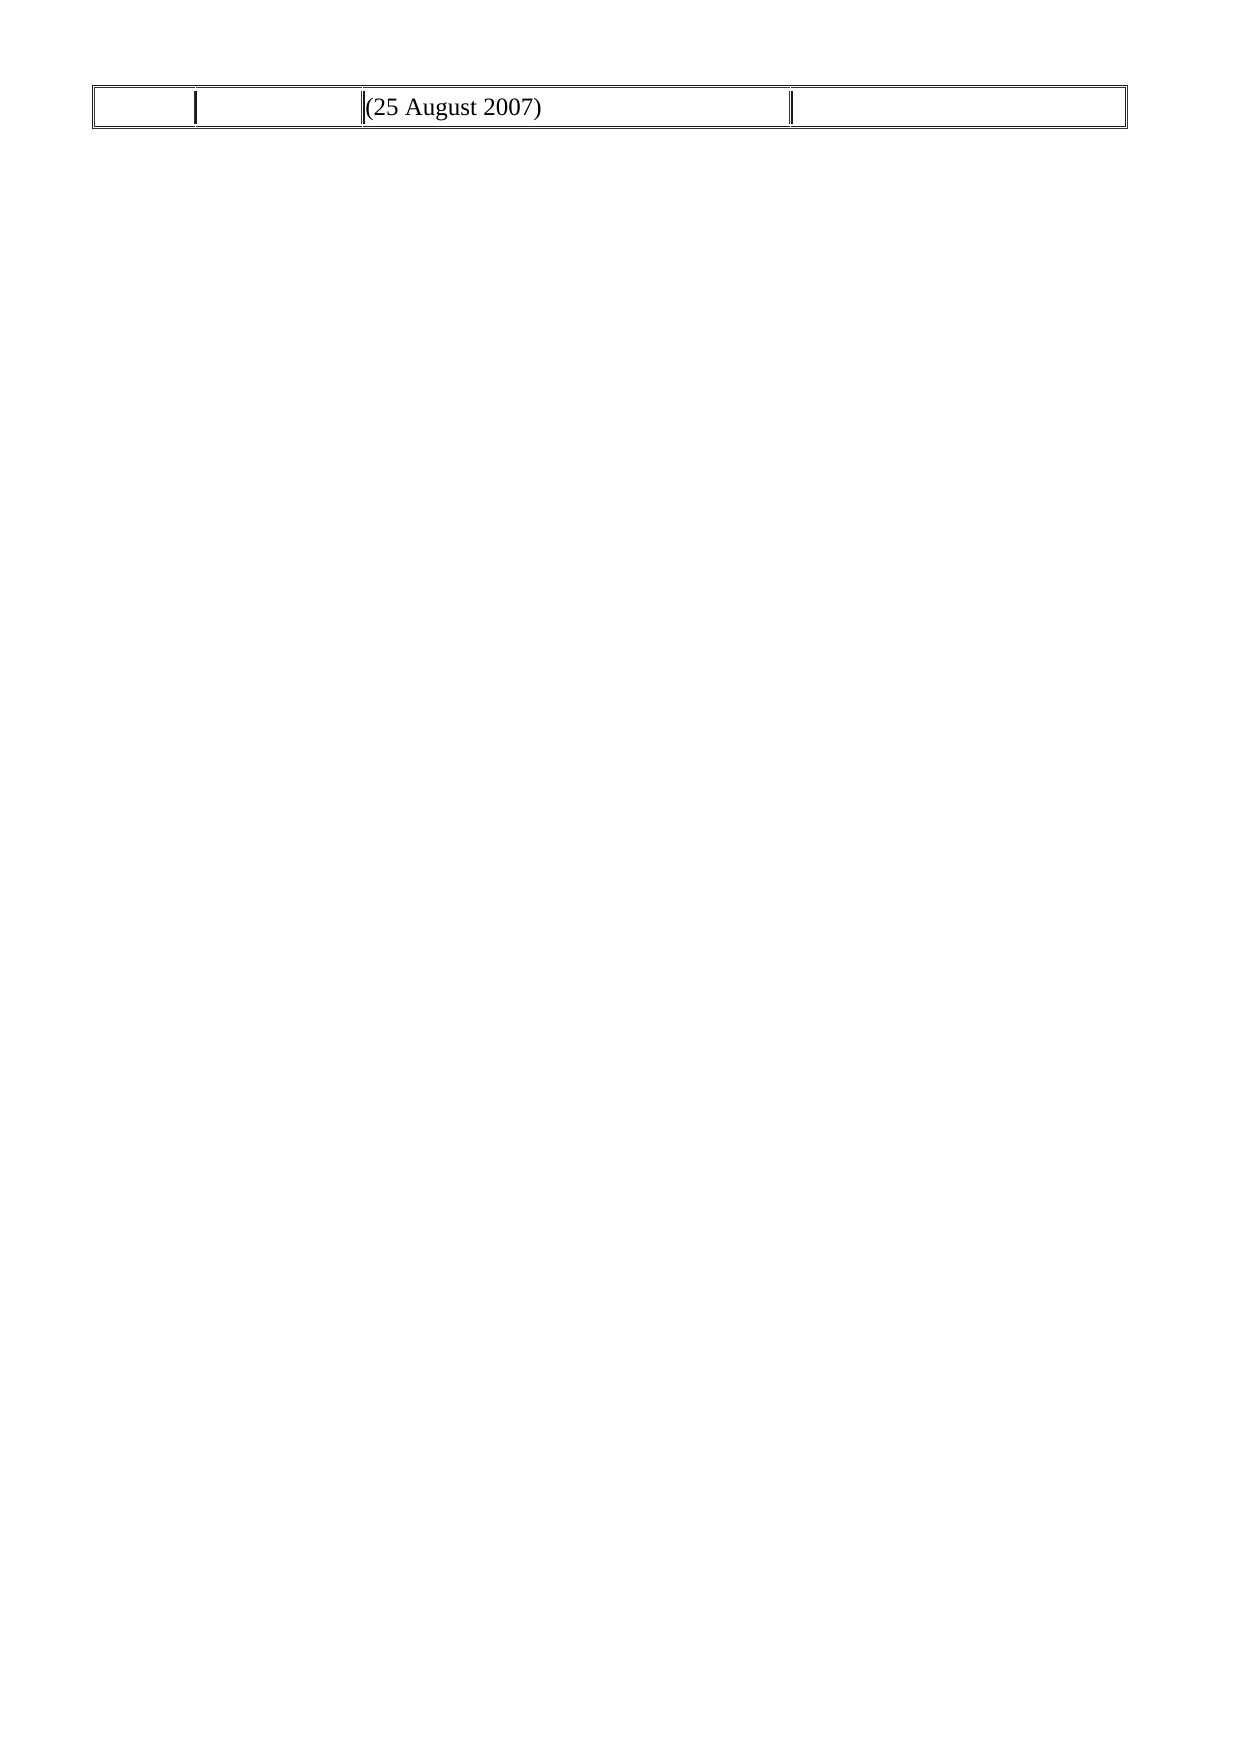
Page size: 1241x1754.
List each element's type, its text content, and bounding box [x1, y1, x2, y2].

table_cell 00070291 [95, 88, 195, 126]
table_cell 2.5 [195, 86, 363, 126]
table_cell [363, 86, 791, 126]
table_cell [791, 88, 1125, 126]
